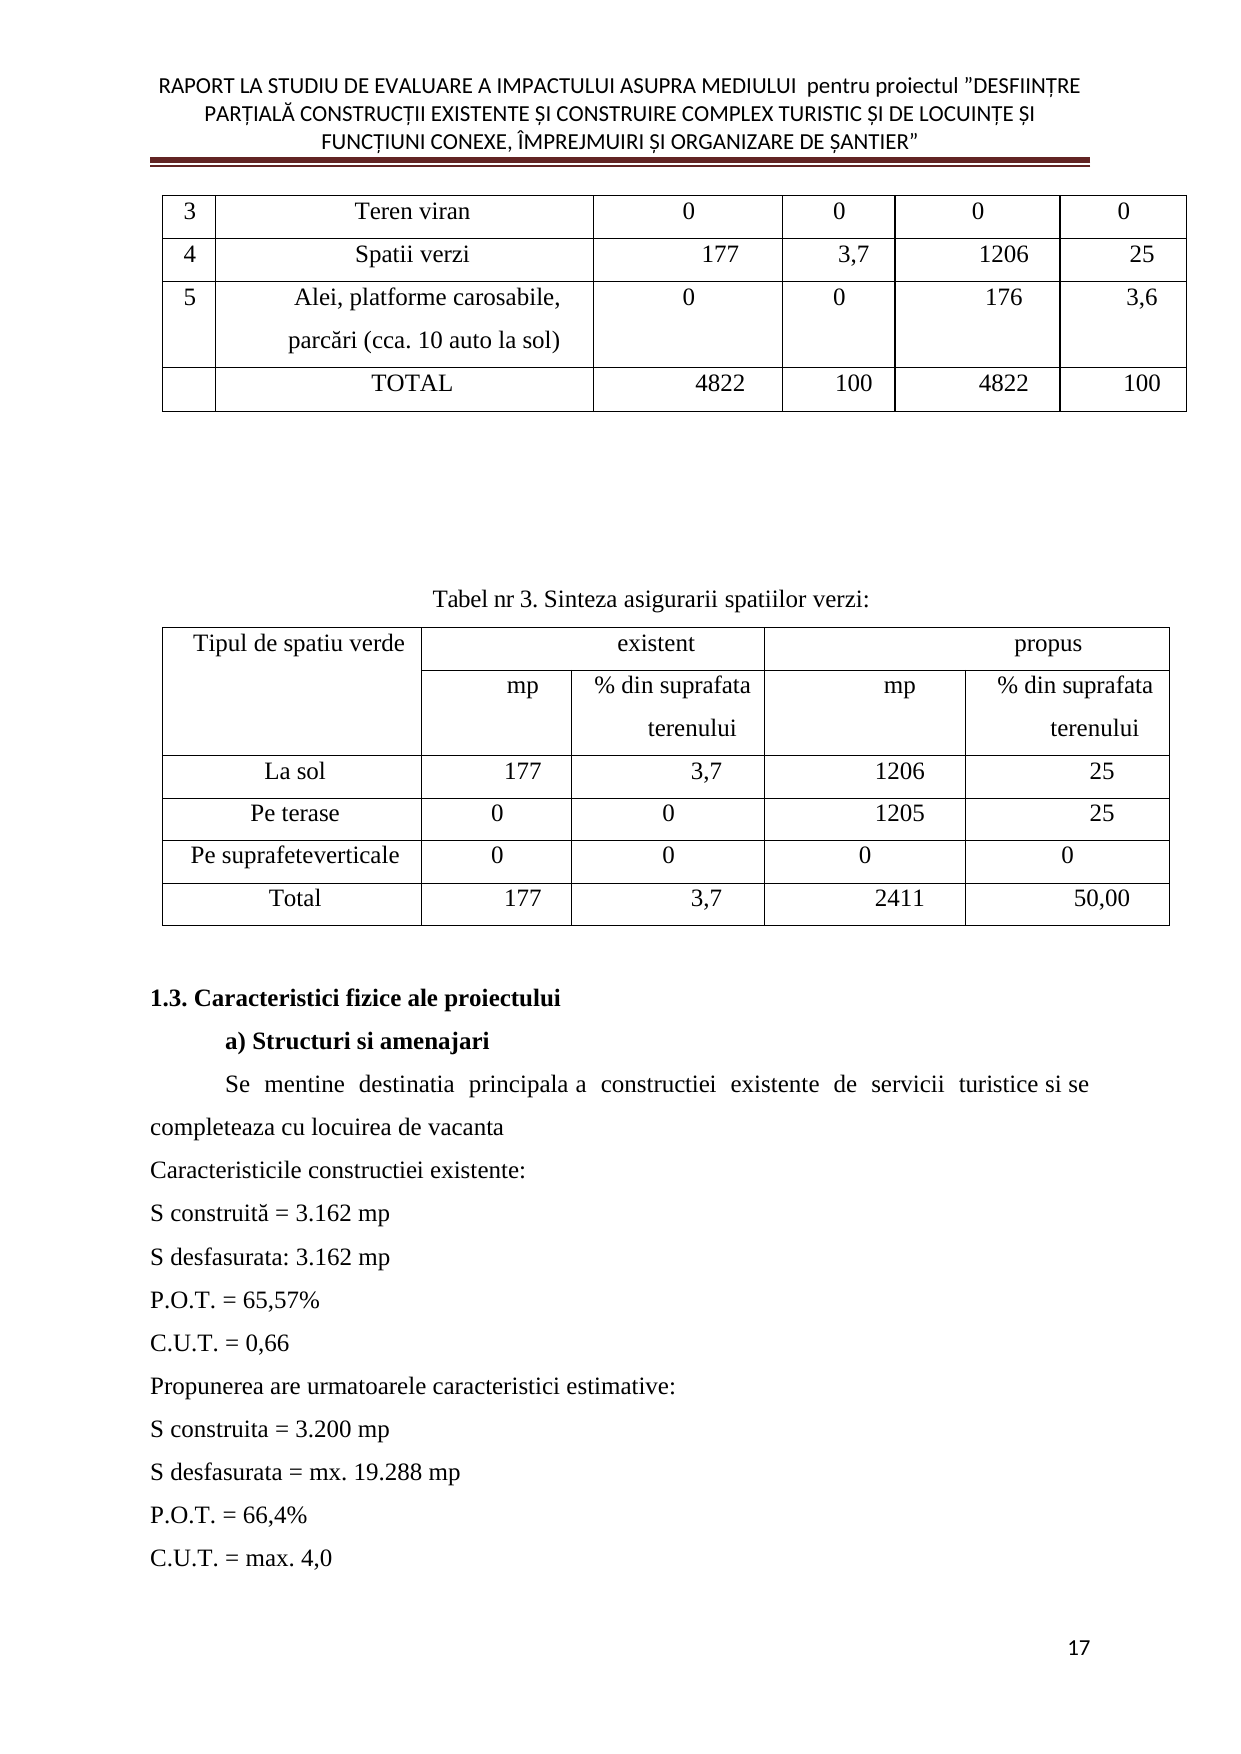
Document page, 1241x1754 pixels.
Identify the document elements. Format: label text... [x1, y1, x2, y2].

table_cell 3,7 [783, 239, 894, 281]
table_cell 0 [422, 841, 571, 882]
text S construită = 3.162 mp [150, 1198, 1090, 1227]
table_cell [163, 368, 215, 411]
table_cell 50,00 [966, 884, 1169, 925]
list a) Structuri si amenajari [225, 1026, 1090, 1055]
table_cell 1205 [765, 799, 965, 840]
text 1.3. Caracteristici fizice ale proiectului [150, 983, 1090, 1012]
table_cell Spatii verzi [216, 239, 593, 281]
table_cell 100 [783, 368, 894, 411]
text Propunerea are urmatoarele caracteristici estimative: [150, 1371, 1090, 1400]
table_cell 0 [594, 282, 782, 367]
text P.O.T. = 66,4% [150, 1500, 1090, 1529]
table_cell 4822 [896, 368, 1059, 411]
table_cell mp [422, 671, 571, 755]
table_cell 0 [572, 799, 764, 840]
table_cell TOTAL [216, 368, 593, 411]
text C.U.T. = 0,66 [150, 1328, 1090, 1357]
table_header Tipul de spatiu verde [163, 628, 421, 755]
table_cell 4822 [594, 368, 782, 411]
table_cell 0 [422, 799, 571, 840]
table_cell mp [765, 671, 965, 755]
table_cell 0 [966, 841, 1169, 882]
table_cell 0 [896, 196, 1059, 238]
table_cell 25 [966, 756, 1169, 798]
table_cell 3,7 [572, 756, 764, 798]
text S construita = 3.200 mp [150, 1414, 1090, 1443]
table_cell 0 [572, 841, 764, 882]
table_cell 5 [163, 282, 215, 367]
table_cell 176 [896, 282, 1059, 367]
table_cell Total [163, 884, 421, 925]
table_cell 3,6 [1061, 282, 1186, 367]
text S desfasurata: 3.162 mp [150, 1242, 1090, 1270]
table_cell 4 [163, 239, 215, 281]
table_cell 25 [966, 799, 1169, 840]
table_cell 3 [163, 196, 215, 238]
table_cell 0 [765, 841, 965, 882]
table_cell 2411 [765, 884, 965, 925]
table_cell 1206 [896, 239, 1059, 281]
text C.U.T. = max. 4,0 [150, 1543, 1090, 1572]
table_cell 177 [422, 884, 571, 925]
table_cell 177 [422, 756, 571, 798]
table_cell 0 [1061, 196, 1186, 238]
text P.O.T. = 65,57% [150, 1285, 1090, 1313]
table_cell 3,7 [572, 884, 764, 925]
table_cell 1206 [765, 756, 965, 798]
table_cell 25 [1061, 239, 1186, 281]
text Caracteristicile constructiei existente: [150, 1155, 1090, 1184]
text Se mentine destinatia principala a constructiei existente de servicii turistice si se completeaza cu locuirea de vacanta [150, 1069, 1090, 1141]
table_cell % din suprafata terenului [572, 671, 764, 755]
table_cell % din suprafata terenului [966, 671, 1169, 755]
table_cell 0 [594, 196, 782, 238]
table_cell 0 [783, 282, 894, 367]
table_cell Pe suprafeteverticale [163, 841, 421, 882]
table_cell Teren viran [216, 196, 593, 238]
table_header propus [765, 628, 1169, 670]
table_cell 100 [1061, 368, 1186, 411]
table_cell 0 [783, 196, 894, 238]
text Tabel nr 3. Sinteza asigurarii spatiilor verzi: [211, 584, 1090, 613]
table_cell Pe terase [163, 799, 421, 840]
table_cell La sol [163, 756, 421, 798]
table_cell 177 [594, 239, 782, 281]
table_header existent [422, 628, 764, 670]
table_cell Alei, platforme carosabile, parcări (cca. 10 auto la sol) [216, 282, 593, 367]
text S desfasurata = mx. 19.288 mp [150, 1457, 1090, 1486]
